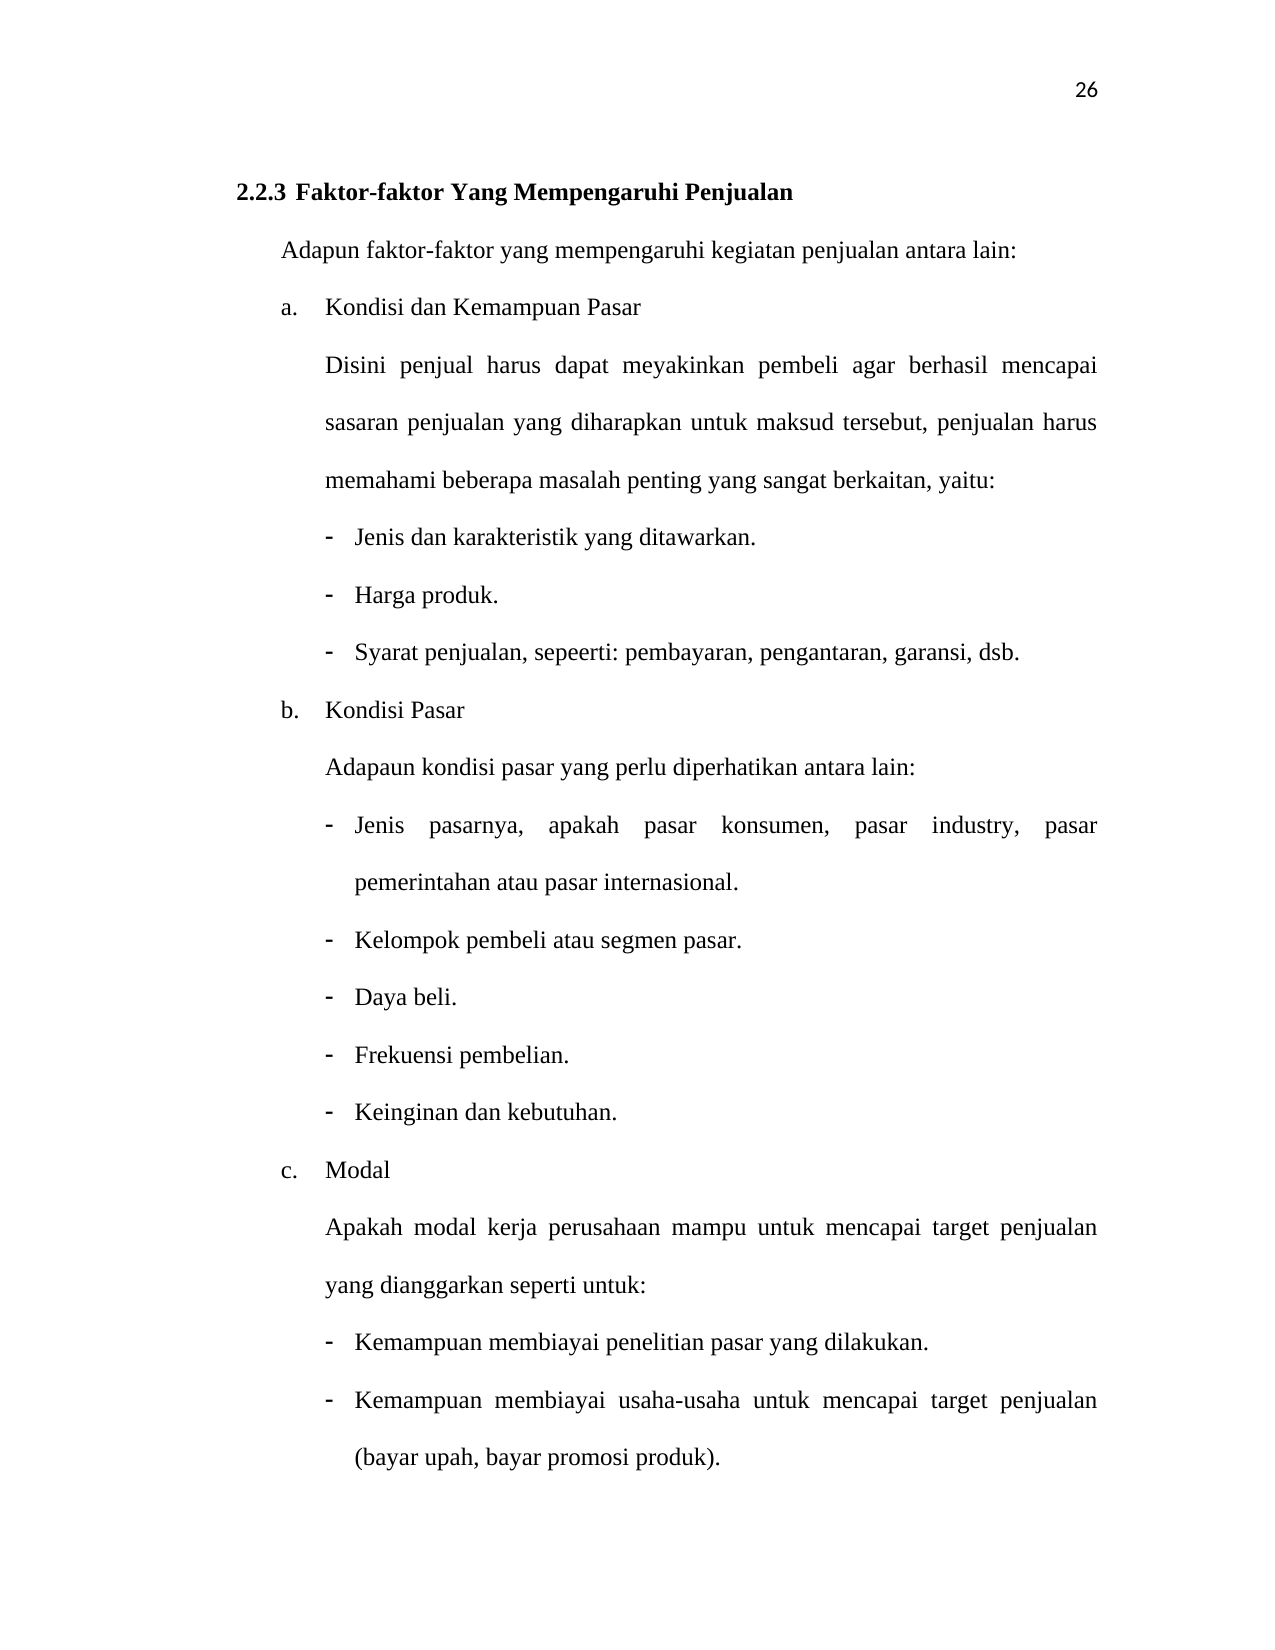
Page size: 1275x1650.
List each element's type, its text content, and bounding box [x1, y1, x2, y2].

list Kondisi dan Kemampuan Pasar [281, 292, 1098, 321]
list Jenis dan karakteristik yang ditawarkan. [325, 522, 1098, 551]
list Kelompok pembeli atau segmen pasar. [325, 925, 1098, 953]
list Kemampuan membiayai usaha-usaha untuk mencapai target penjualan (bayar upah, bayar promosi produk). [325, 1385, 1098, 1471]
list Syarat penjualan, sepeerti: pembayaran, pengantaran, garansi, dsb. [325, 637, 1098, 666]
list Modal [281, 1155, 1098, 1183]
list Kondisi Pasar [281, 695, 1098, 723]
list Apakah modal kerja perusahaan mampu untuk mencapai target penjualan yang dianggarkan seperti untuk: [325, 1212, 1098, 1298]
list Daya beli. [325, 982, 1098, 1011]
list Harga produk. [325, 580, 1098, 608]
list Faktor-faktor Yang Mempengaruhi Penjualan [236, 177, 1098, 206]
list Adapun faktor-faktor yang mempengaruhi kegiatan penjualan antara lain: [236, 235, 1098, 263]
list Frekuensi pembelian. [325, 1040, 1098, 1068]
list Kemampuan membiayai penelitian pasar yang dilakukan. [325, 1327, 1098, 1356]
list Adapaun kondisi pasar yang perlu diperhatikan antara lain: [325, 752, 1098, 781]
list Keinginan dan kebutuhan. [325, 1097, 1098, 1126]
list Jenis pasarnya, apakah pasar konsumen, pasar industry, pasar pemerintahan atau pasar internasional. [325, 810, 1098, 896]
list Disini penjual harus dapat meyakinkan pembeli agar berhasil mencapai sasaran penjualan yang diharapkan untuk maksud tersebut, penjualan harus memahami beberapa masalah penting yang sangat berkaitan, yaitu: [325, 350, 1098, 493]
